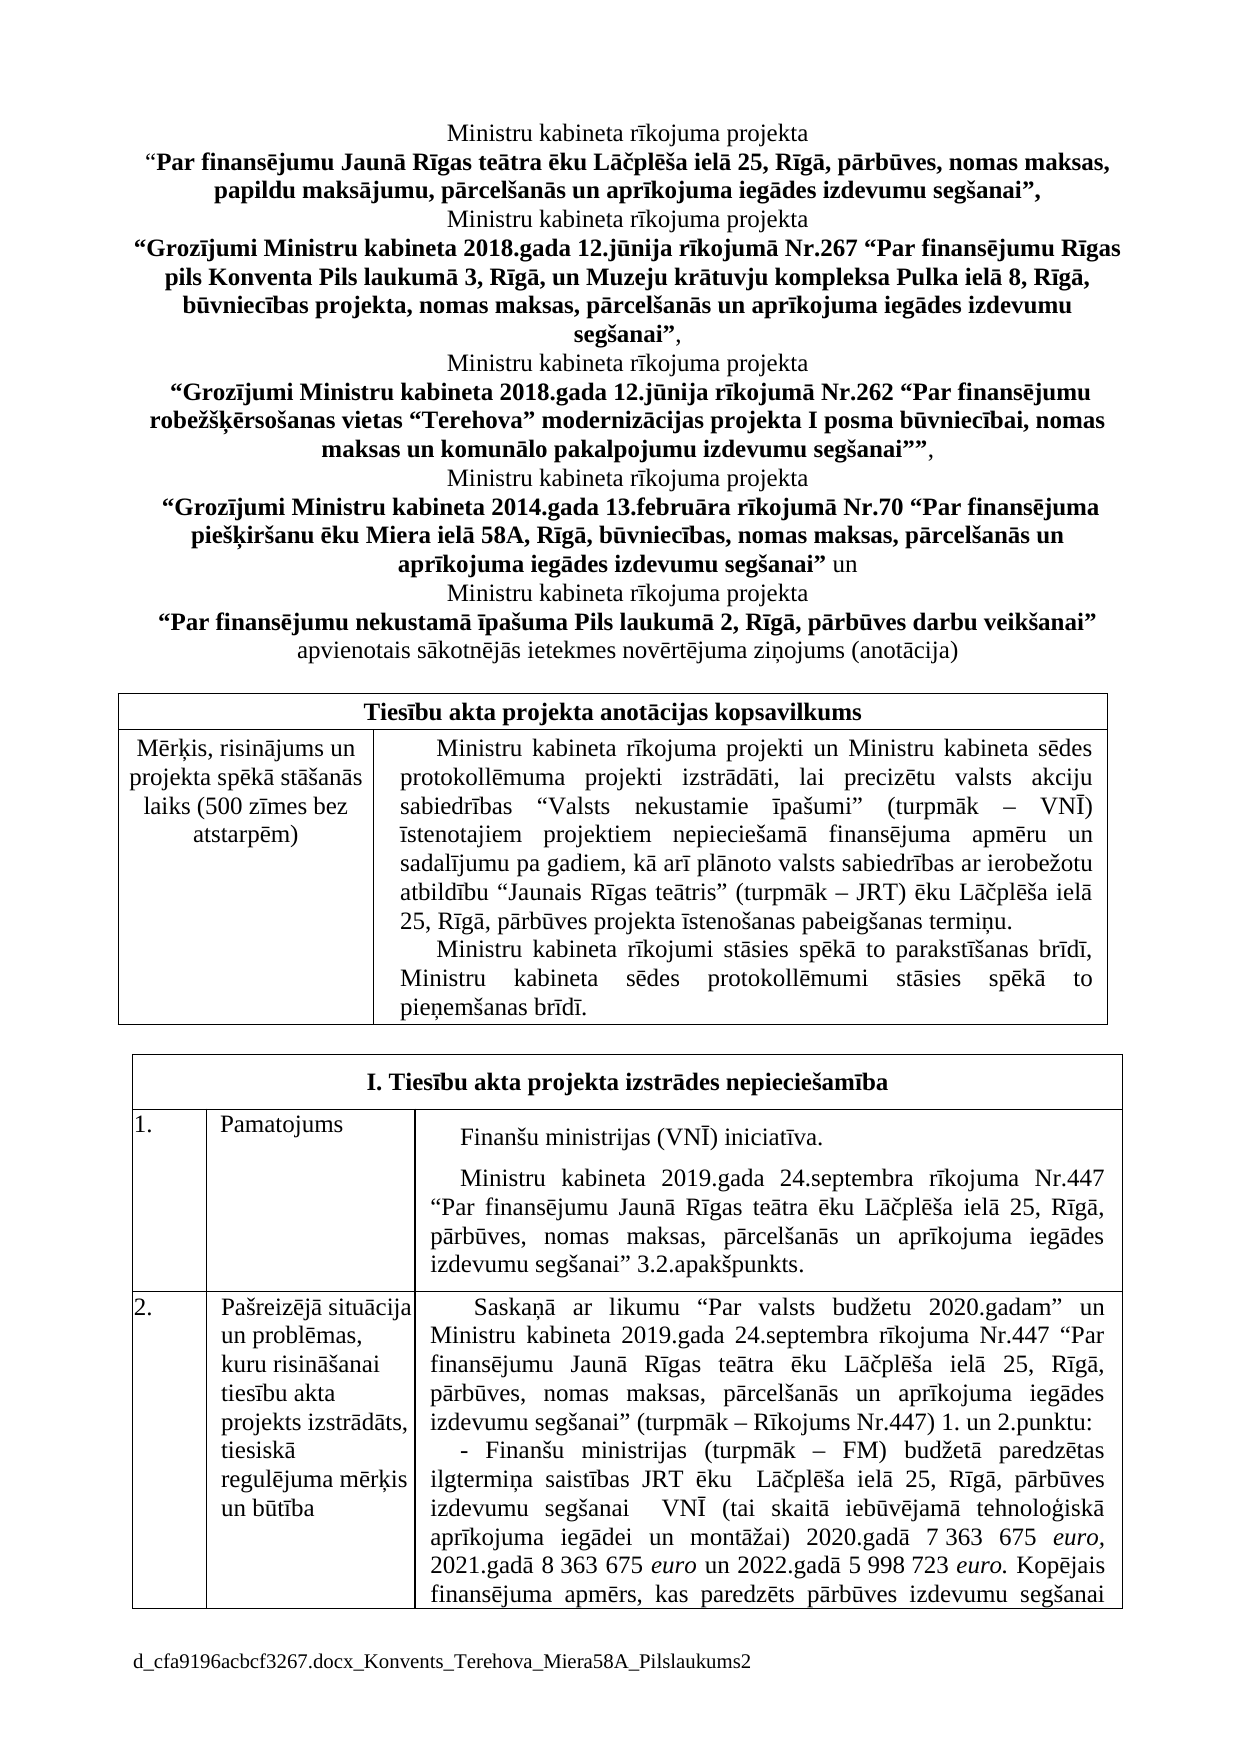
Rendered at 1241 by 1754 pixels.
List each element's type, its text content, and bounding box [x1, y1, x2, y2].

text “Grozījumi Ministru kabineta 2018.gada 12.jūnija rīkojumā Nr.267 “Par finansējumu Rīgas pils Konventa Pils laukumā 3, Rīgā, un Muzeju krātuvju kompleksa Pulka ielā 8, Rīgā, būvniecības projekta, nomas maksas, pārcelšanās un aprīkojuma iegādes izdevumu segšanai”, [133, 233, 1122, 348]
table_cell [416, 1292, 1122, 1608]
table_cell Ministru kabineta rīkojuma projekti un Ministru kabineta sēdes protokollēmuma projekti izstrādāti, lai precizētu valsts akciju sabiedrības “Valsts nekustamie īpašumi” (turpmāk – VNĪ) īstenotajiem projektiem nepieciešamā finansējuma apmēru un sadalījumu pa gadiem, kā arī plānoto valsts sabiedrības ar ierobežotu atbildību “Jaunais Rīgas teātris” (turpmāk – JRT) ēku Lāčplēša ielā 25, Rīgā, pārbūves projekta īstenošanas pabeigšanas termiņu. Ministru kabineta rīkojumi stāsies spēkā to parakstīšanas brīdī, Ministru kabineta sēdes protokollēmumi stāsies spēkā to pieņemšanas brīdī. [374, 730, 1107, 1024]
table_header Tiesību akta projekta anotācijas kopsavilkums [119, 694, 1107, 729]
text “Par finansējumu nekustamā īpašuma Pils laukumā 2, Rīgā, pārbūves darbu veikšanai” [133, 607, 1122, 636]
text apvienotais sākotnējās ietekmes novērtējuma (anotācija) [133, 636, 1122, 664]
text Ministru kabineta rīkojuma projekta [133, 204, 1122, 233]
text Ministru kabineta rīkojuma projekta [133, 348, 1122, 377]
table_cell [207, 1292, 414, 1608]
text “Grozījumi Ministru kabineta 2014.gada 13.februāra rīkojumā Nr.70 “Par finansējuma piešķiršanu ēku Miera ielā 58A, Rīgā, būvniecības, nomas maksas, pārcelšanās un aprīkojuma iegādes izdevumu segšanai” un [133, 492, 1122, 578]
text “Grozījumi Ministru kabineta 2018.gada 12.jūnija rīkojumā Nr.262 “Par finansējumu robežšķērsošanas vietas “Terehova” modernizācijas projekta I posma būvniecībai, nomas maksas un komunālo pakalpojumu izdevumu segšanai””, [133, 377, 1122, 463]
text Ministru kabineta rīkojuma projekta [133, 463, 1122, 492]
table_cell Mērķis, risinājums un projekta spēkā stāšanās laiks (500 zīmes bez atstarpēm) [119, 730, 373, 1024]
table_cell Finanšu ministrijas (VNĪ) iniciatīva. Ministru kabineta 2019.gada 24.septembra rīkojuma Nr.447 “Par finansējumu Jaunā Rīgas teātra ēku Lāčplēša ielā 25, Rīgā, pārbūves, nomas maksas, pārcelšanās un aprīkojuma iegādes izdevumu segšanai” 3.2.apakšpunkts. [416, 1110, 1122, 1291]
table_cell 2. [133, 1292, 206, 1608]
text Ministru kabineta rīkojuma projekta [133, 118, 1122, 147]
table_header I. Tiesību akta projekta izstrādes nepieciešamība [133, 1055, 1122, 1108]
table_cell 1. [133, 1110, 206, 1291]
text “Par finansējumu Jaunā Rīgas teātra ēku Lāčplēša ielā 25, Rīgā, pārbūves, nomas maksas, papildu maksājumu, pārcelšanās un aprīkojuma iegādes izdevumu segšanai”, [133, 147, 1122, 204]
table_cell Pamatojums [207, 1110, 414, 1291]
text Ministru kabineta rīkojuma projekta [133, 578, 1122, 607]
